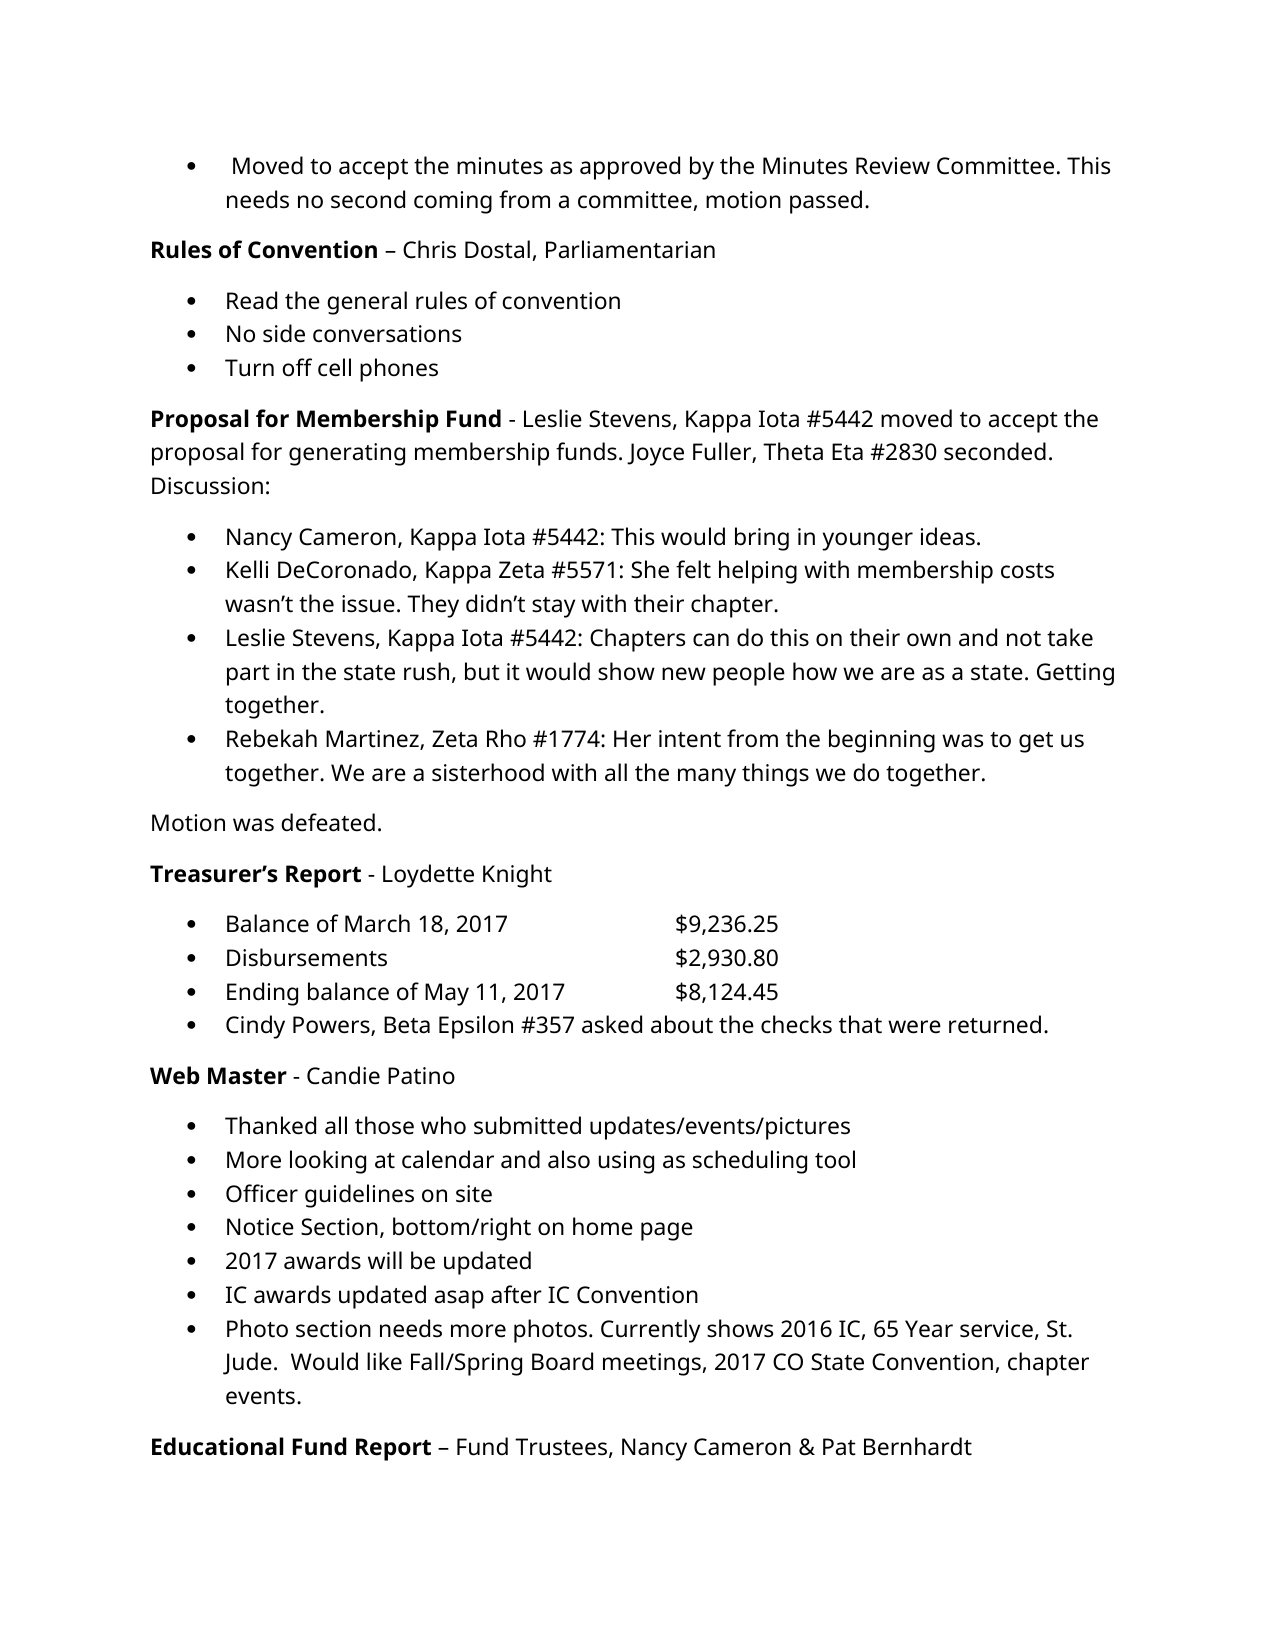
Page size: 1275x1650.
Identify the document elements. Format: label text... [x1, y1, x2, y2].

text Treasurer’s Report - Loydette Knight [150, 857, 1125, 889]
list Leslie Stevens, Kappa Iota #5442: Chapters can do this on their own and not take part in the state rush, but it would show new people how we are as a state. Getting together. [187, 622, 1125, 720]
list Turn off cell phones [187, 352, 1125, 383]
list Balance of March 18, 2017 $9,236.25 [187, 908, 1125, 939]
list Officer guidelines on site [187, 1177, 1125, 1209]
list Thanked all those who submitted updates/events/pictures [187, 1110, 1125, 1141]
text Rules of Convention – Chris Dostal, Parliamentarian [150, 234, 1125, 265]
list Kelli DeCoronado, Kappa Zeta #5571: She felt helping with membership costs wasn’t the issue. They didn’t stay with their chapter. [187, 554, 1125, 619]
text Proposal for Membership Fund - Leslie Stevens, Kappa Iota #5442 moved to accept the proposal for generating membership funds. Joyce Fuller, Theta Eta #2830 seconded. Discussion: [150, 402, 1125, 501]
list Cindy Powers, Beta Epsilon #357 asked about the checks that were returned. [187, 1009, 1125, 1040]
list Rebekah Martinez, Zeta Rho #1774: Her intent from the beginning was to get us together. We are a sisterhood with all the many things we do together. [187, 723, 1125, 788]
list IC awards updated asap after IC Convention [187, 1279, 1125, 1310]
text Motion was defeated. [150, 807, 1125, 838]
list Disbursements $2,930.80 [187, 942, 1125, 973]
list Read the general rules of convention [187, 284, 1125, 316]
list 2017 awards will be updated [187, 1245, 1125, 1276]
list No side conversations [187, 318, 1125, 349]
text Web Master - Candie Patino [150, 1059, 1125, 1091]
list Photo section needs more photos. Currently shows 2016 IC, 65 Year service, St. Jude. Would like Fall/Spring Board meetings, 2017 CO State Convention, chapter events. [187, 1312, 1125, 1411]
list Moved to accept the minutes as approved by the Minutes Review Committee. This needs no second coming from a committee, motion passed. [187, 150, 1125, 215]
list More looking at calendar and also using as scheduling tool [187, 1144, 1125, 1175]
list Nancy Cameron, Kappa Iota #5442: This would bring in younger ideas. [187, 520, 1125, 552]
list Notice Section, bottom/right on home page [187, 1211, 1125, 1242]
list Ending balance of May 11, 2017 $8,124.45 [187, 975, 1125, 1007]
text Educational Fund Report – Fund Trustees, Nancy Cameron & Pat Bernhardt [150, 1430, 1125, 1462]
